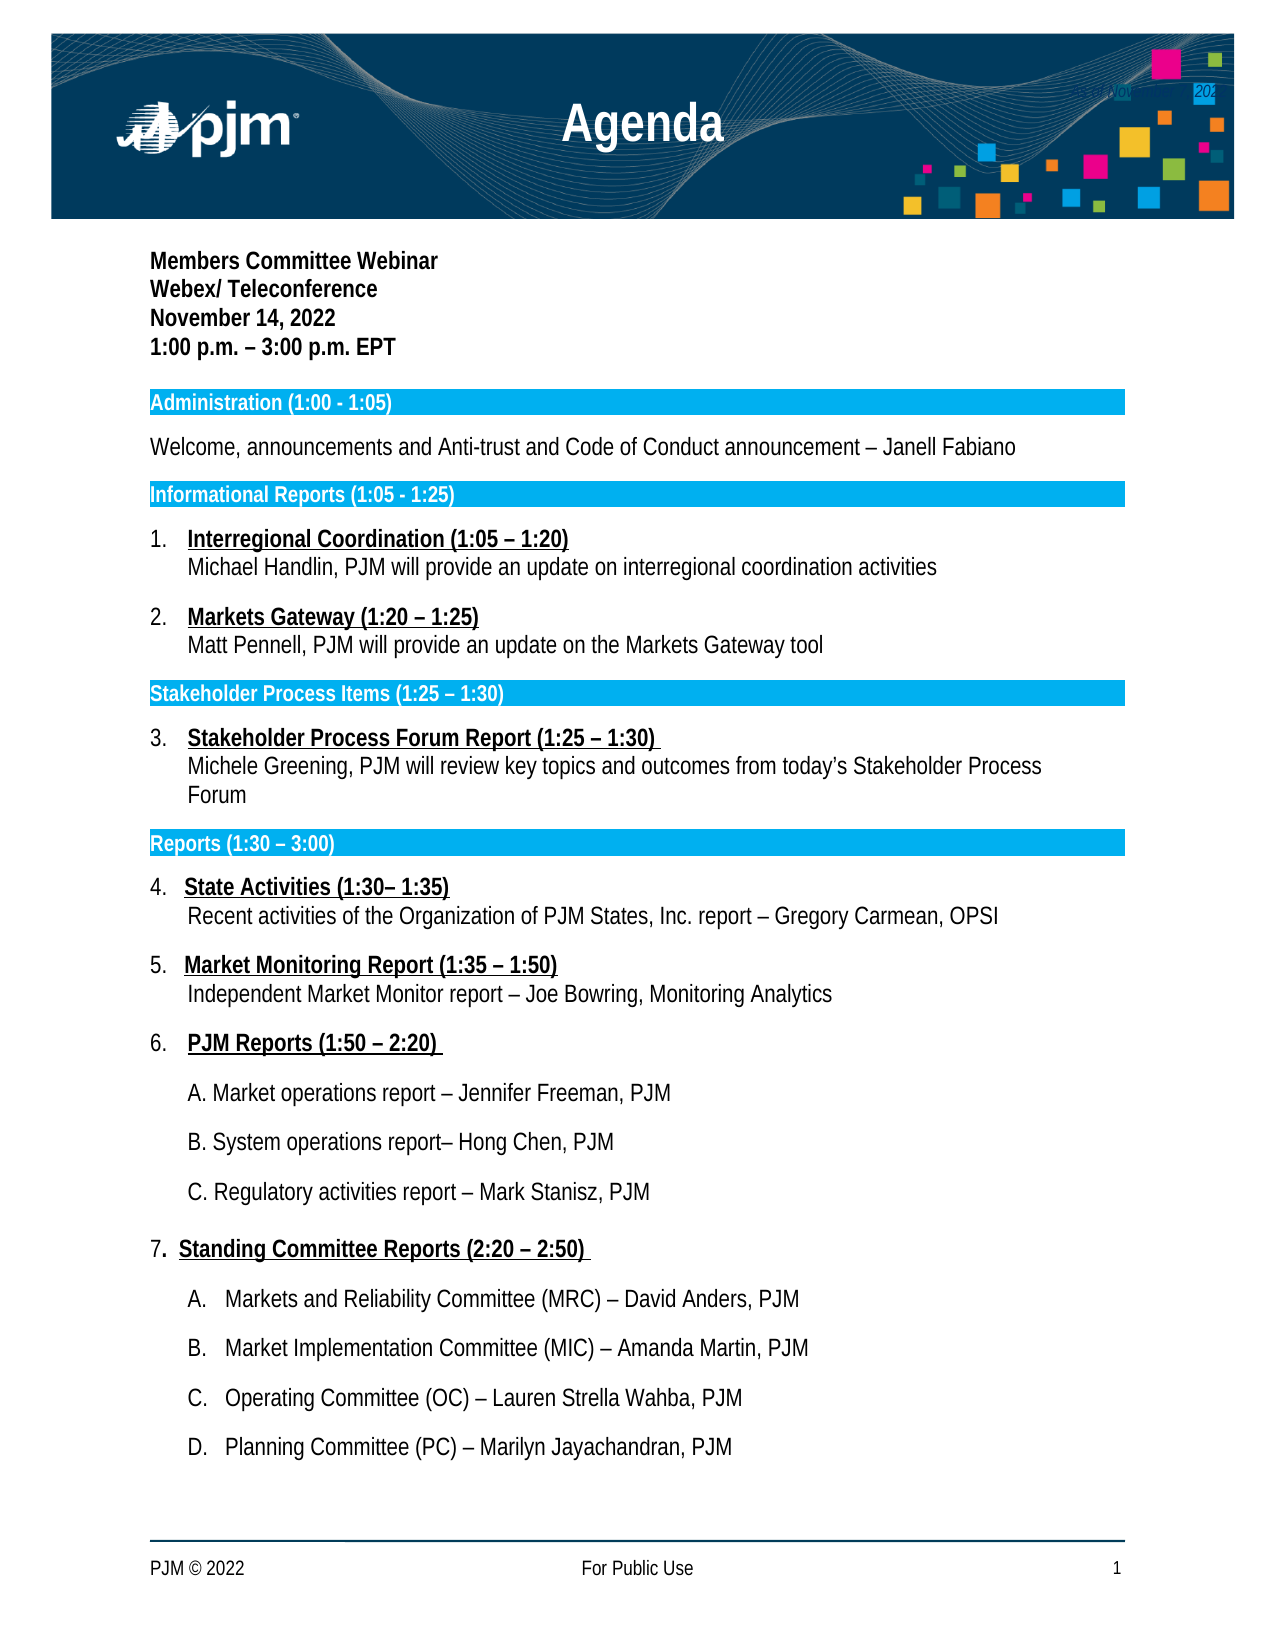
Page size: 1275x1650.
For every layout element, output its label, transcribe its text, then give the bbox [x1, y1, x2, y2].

list 6. PJM Reports (1:50 – 2:20) [150, 1028, 1125, 1057]
list Markets Gateway (1:20 – 1:25) Matt Pennell, PJM will provide an update on the Markets Gateway tool [150, 602, 1125, 659]
subtitle Administration (1:00 - 1:05) [150, 389, 1125, 415]
list C. Regulatory activities report – Mark Stanisz, PJM [187, 1177, 1125, 1234]
list Stakeholder Process Forum Report (1:25 – 1:30) Michele Greening, PJM will review key topics and outcomes from today’s Stakeholder Process Forum [150, 723, 1125, 809]
subtitle Stakeholder Process Items (1:25 – 1:30) [150, 680, 1125, 706]
subtitle Informational Reports (1:05 - 1:25) [150, 481, 1125, 507]
subtitle Reports (1:30 – 3:00) [150, 829, 1125, 856]
list Planning Committee (PC) – Marilyn Jayachandran, PJM [187, 1432, 1125, 1461]
text November 14, 2022 [150, 303, 1125, 332]
list A. Market operations report – Jennifer Freeman, PJM [187, 1078, 1125, 1107]
list Interregional Coordination (1:05 – 1:20) Michael Handlin, PJM will provide an update on interregional coordination activities [150, 524, 1125, 581]
list Operating Committee (OC) – Lauren Strella Wahba, PJM [187, 1383, 1125, 1411]
list B. System operations report– Hong Chen, PJM [187, 1127, 1125, 1156]
list Market Implementation Committee (MIC) – Amanda Martin, PJM [187, 1333, 1125, 1362]
list Markets and Reliability Committee (MRC) – David Anders, PJM [187, 1284, 1125, 1312]
text Webex/ Teleconference [150, 274, 1125, 303]
list 4. State Activities (1:30– 1:35) Recent activities of the Organization of PJM States, Inc. report – Gregory Carmean, OPSI [150, 872, 1125, 929]
subtitle 5. Market Monitoring Report (1:35 – 1:50) Independent Market Monitor report – Joe Bowring, Monitoring Analytics [150, 950, 1125, 1008]
subtitle Welcome, announcements and Anti-trust and Code of Conduct announcement – Janell Fabiano [150, 432, 1125, 460]
text 1:00 p.m. – 3:00 p.m. EPT [150, 332, 1125, 360]
text Members Committee Webinar [150, 246, 1125, 274]
picture [51, 32, 1235, 219]
list 7. Standing Committee Reports (2:20 – 2:50) [150, 1234, 1125, 1263]
